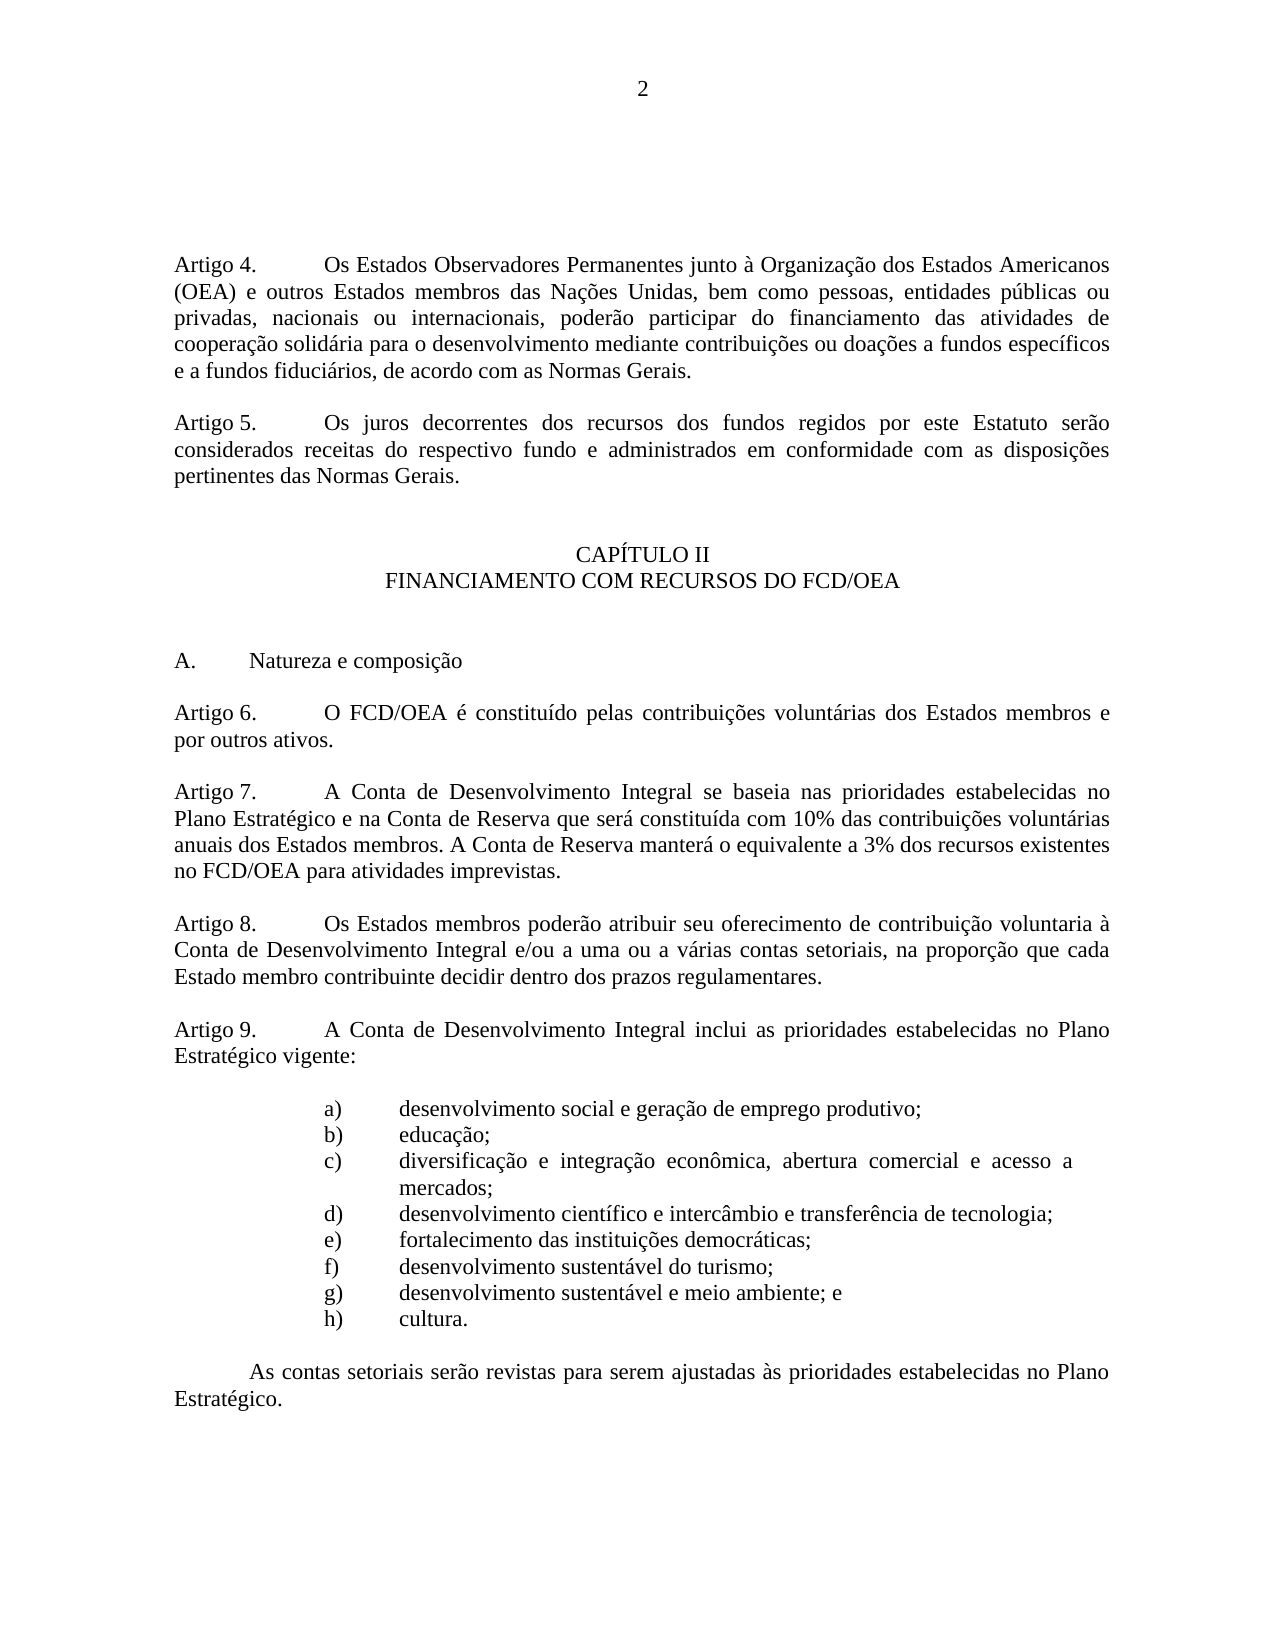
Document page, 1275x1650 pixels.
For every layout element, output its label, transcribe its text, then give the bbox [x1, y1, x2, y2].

text Artigo 8. Os Estados membros poderão atribuir seu oferecimento de contribuição voluntaria à Conta de Desenvolvimento Integral e/ou a uma ou a várias contas setoriais, na proporção que cada Estado membro contribuinte decidir dentro dos prazos regulamentares. [174, 910, 1111, 989]
text Artigo 5. Os juros decorrentes dos recursos dos fundos regidos por este Estatuto serão considerados receitas do respectivo fundo e administrados em conformidade com as disposições pertinentes das Normas Gerais. [174, 409, 1111, 488]
list diversificação e integração econômica, abertura comercial e acesso a mercados; [324, 1147, 1074, 1200]
list fortalecimento das instituições democráticas; [324, 1226, 1074, 1253]
text Artigo 4. Os Estados Observadores Permanentes junto à Organização dos Estados Americanos (OEA) e outros Estados membros das Nações Unidas, bem como pessoas, entidades públicas ou privadas, nacionais ou internacionais, poderão participar do financiamento das atividades de cooperação solidária para o desenvolvimento mediante contribuições ou doações a fundos específicos e a fundos fiduciários, de acordo com as Normas Gerais. [174, 251, 1111, 383]
text A. Natureza e composição [174, 647, 1111, 673]
text Artigo 6. O FCD/OEA é constituído pelas contribuições voluntárias dos Estados membros e por outros ativos. [174, 699, 1111, 752]
text Artigo 7. A Conta de Desenvolvimento Integral se baseia nas prioridades estabelecidas no Plano Estratégico e na Conta de Reserva que será constituída com 10% das contribuições voluntárias anuais dos Estados membros. A Conta de Reserva manterá o equivalente a 3% dos recursos existentes no FCD/OEA para atividades imprevistas. [174, 778, 1111, 884]
list desenvolvimento sustentável e meio ambiente; e [324, 1279, 1074, 1306]
text Artigo 9. A Conta de Desenvolvimento Integral inclui as prioridades estabelecidas no Plano Estratégico vigente: [174, 1016, 1111, 1068]
list desenvolvimento social e geração de emprego produtivo; [324, 1095, 1074, 1121]
list cultura. [324, 1306, 1074, 1332]
list desenvolvimento sustentável do turismo; [324, 1253, 1074, 1279]
text FINANCIAMENTO COM RECURSOS DO FCD/OEA [174, 568, 1111, 594]
text As contas setoriais serão revistas para serem ajustadas às prioridades estabelecidas no Plano Estratégico. [174, 1358, 1111, 1411]
text CAPÍTULO II [174, 541, 1111, 568]
list educação; [324, 1121, 1074, 1147]
list desenvolvimento científico e intercâmbio e transferência de tecnologia; [324, 1200, 1074, 1226]
